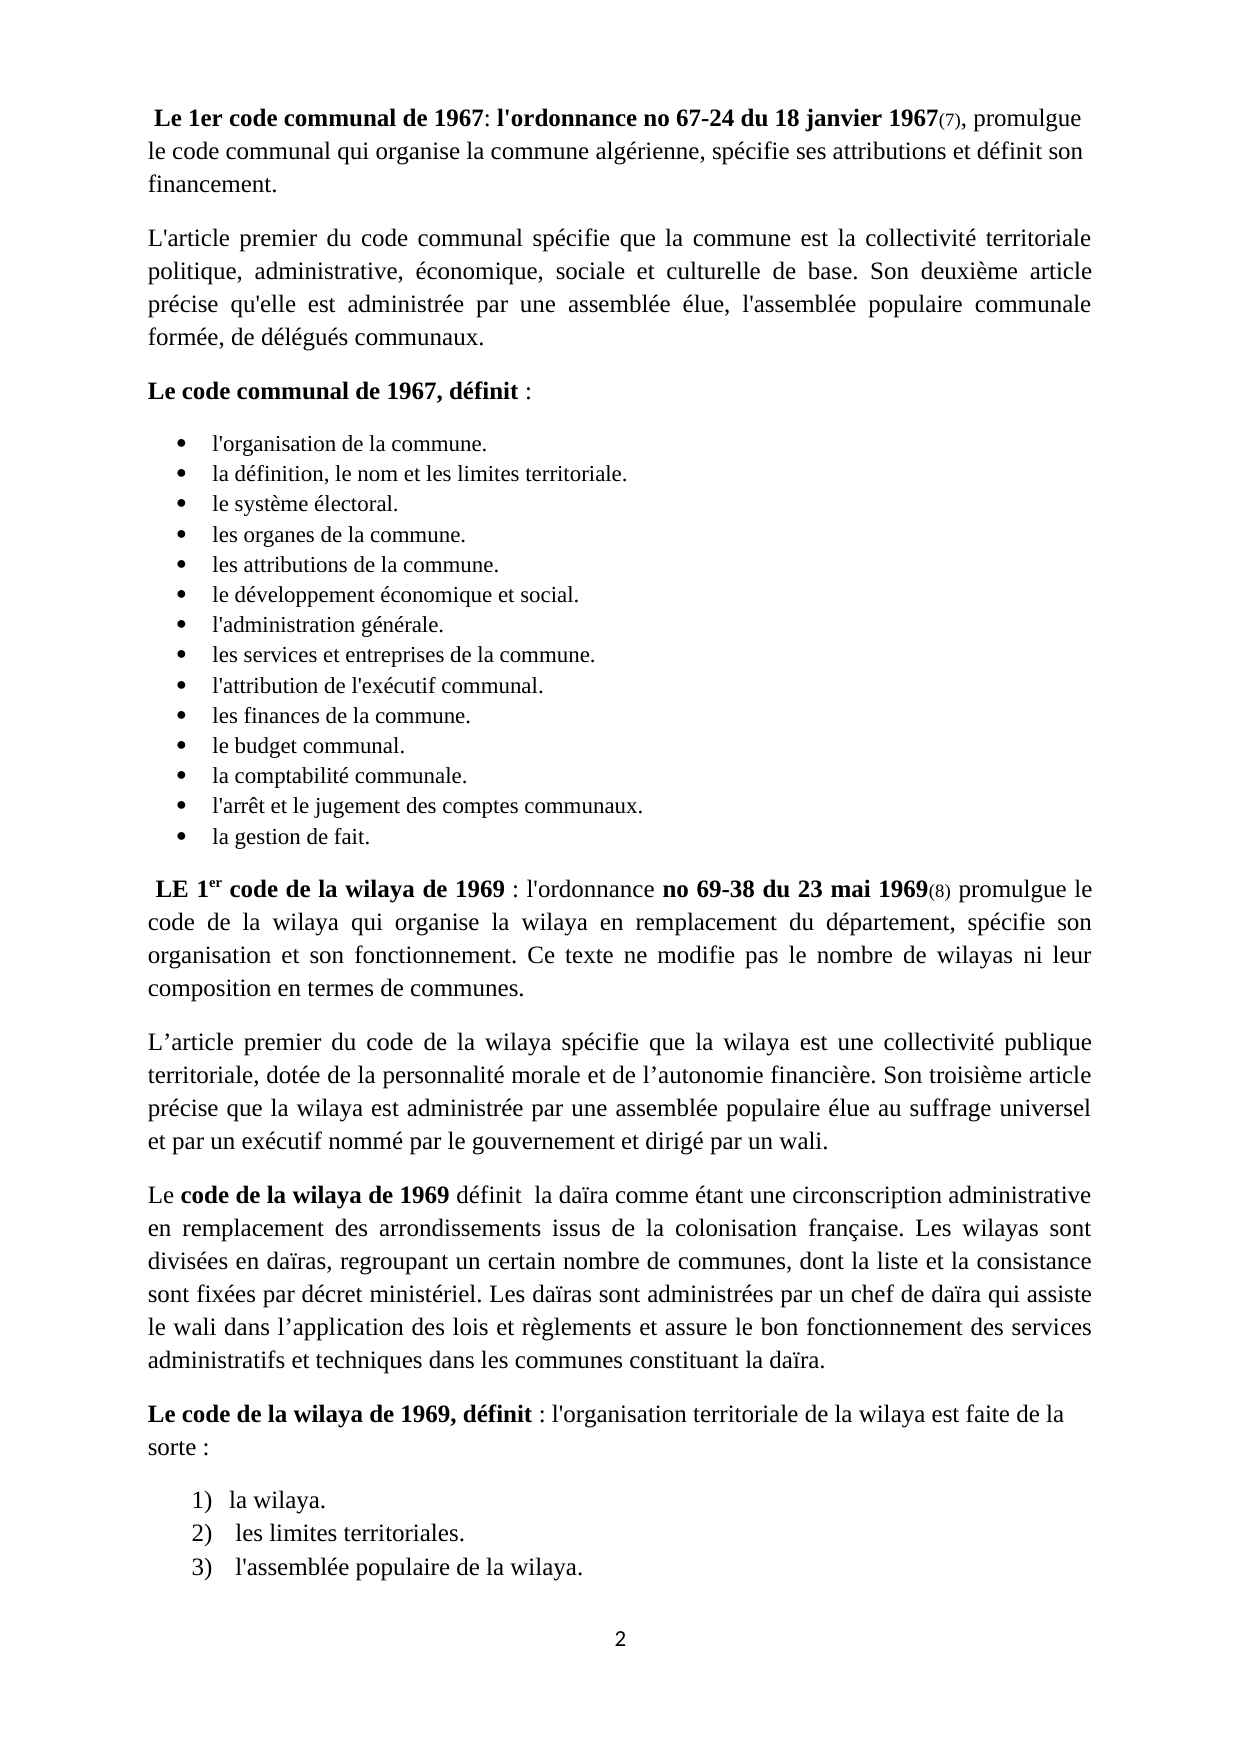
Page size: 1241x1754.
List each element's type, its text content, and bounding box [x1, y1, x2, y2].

list les organes de la commune. [177, 521, 1093, 547]
list les finances de la commune. [177, 702, 1093, 728]
list la définition, le nom et les limites territoriale. [177, 460, 1093, 487]
list les attributions de la commune. [177, 551, 1093, 577]
list le développement économique et social. [177, 581, 1093, 607]
text Le 1er code communal de 1967: l'ordonnance no 67-24 du 18 janvier 1967(7), promulgue le code communal qui organise la commune algérienne, spécifie ses attributions et définit son financement. [148, 103, 1093, 198]
list l'arrêt et le jugement des comptes communaux. [177, 793, 1093, 819]
text Le code communal de 1967, définit : [148, 376, 1093, 405]
list le budget communal. [177, 732, 1093, 758]
list la wilaya. [191, 1486, 1093, 1514]
list la gestion de fait. [177, 823, 1093, 849]
list l'attribution de l'exécutif communal. [177, 672, 1093, 698]
text Le code de la wilaya de 1969, définit : l'organisation territoriale de la wilaya est faite de la sorte : [148, 1399, 1093, 1460]
list les services et entreprises de la commune. [177, 642, 1093, 668]
list la comptabilité communale. [177, 762, 1093, 789]
text L’article premier du code de la wilaya spécifie que la wilaya est une collectivité publique territoriale, dotée de la personnalité morale et de l’autonomie financière. Son troisième article précise que la wilaya est administrée par une assemblée populaire élue au suffrage universel et par un exécutif nommé par le gouvernement et dirigé par un wali. [148, 1027, 1093, 1154]
list l'organisation de la commune. [177, 430, 1093, 456]
list le système électoral. [177, 491, 1093, 517]
text Le code de la wilaya de 1969 définit la daïra comme étant une circonscription administrative en remplacement des arrondissements issus de la colonisation française. Les wilayas sont divisées en daïras, regroupant un certain nombre de communes, dont la liste et la consistance sont fixées par décret ministériel. Les daïras sont administrées par un chef de daïra qui assiste le wali dans l’application des lois et règlements et assure le bon fonctionnement des services administratifs et techniques dans les communes constituant la daïra. [148, 1180, 1093, 1373]
text L'article premier du code communal spécifie que la commune est la collectivité territoriale politique, administrative, économique, sociale et culturelle de base. Son deuxième article précise qu'elle est administrée par une assemblée élue, l'assemblée populaire communale formée, de délégués communaux. [148, 223, 1093, 351]
list les limites territoriales. [191, 1518, 1093, 1547]
text LE 1er code de la wilaya de 1969 : l'ordonnance no 69-38 du 23 mai 1969(8) promulgue le code de la wilaya qui organise la wilaya en remplacement du département, spécifie son organisation et son fonctionnement. Ce texte ne modifie pas le nombre de wilayas ni leur composition en termes de communes. [148, 874, 1093, 1002]
list l'assemblée populaire de la wilaya. [191, 1552, 1093, 1580]
list l'administration générale. [177, 611, 1093, 638]
